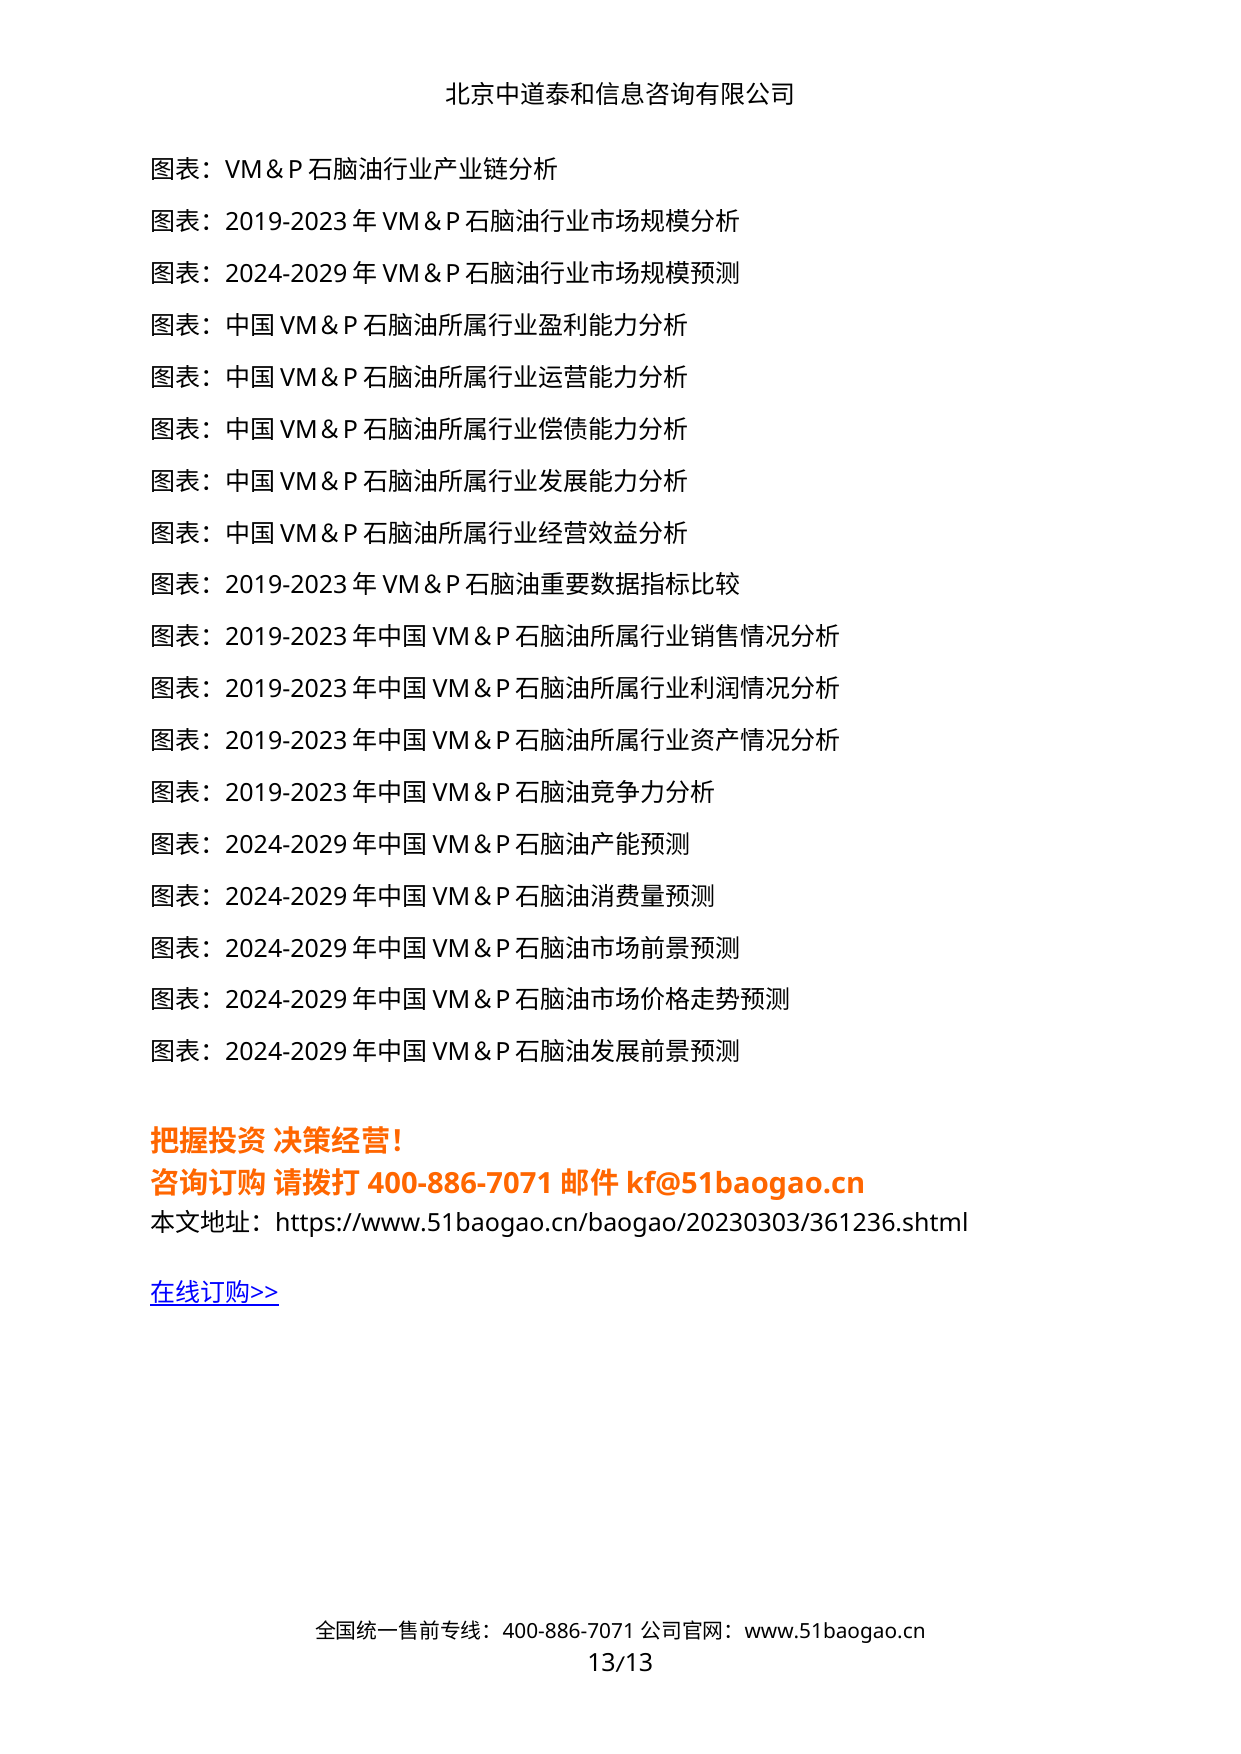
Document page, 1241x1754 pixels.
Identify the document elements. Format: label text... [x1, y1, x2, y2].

text 图表：VM＆P石脑油行业产业链分析 [150, 150, 1090, 186]
text 图表：中国VM＆P石脑油所属行业盈利能力分析 [150, 306, 1090, 342]
text 图表：中国VM＆P石脑油所属行业偿债能力分析 [150, 409, 1090, 446]
text 图表：2024-2029年中国VM＆P石脑油市场前景预测 [150, 928, 1090, 964]
text 图表：中国VM＆P石脑油所属行业发展能力分析 [150, 461, 1090, 497]
text 图表：2024-2029年VM＆P石脑油行业市场规模预测 [150, 254, 1090, 290]
text 图表：2019-2023年中国VM＆P石脑油所属行业利润情况分析 [150, 669, 1090, 705]
text 图表：2024-2029年中国VM＆P石脑油产能预测 [150, 824, 1090, 861]
text 图表：2019-2023年VM＆P石脑油行业市场规模分析 [150, 202, 1090, 238]
text 图表：中国VM＆P石脑油所属行业经营效益分析 [150, 513, 1090, 549]
text 图表：2024-2029年中国VM＆P石脑油消费量预测 [150, 876, 1090, 912]
text 图表：中国VM＆P石脑油所属行业运营能力分析 [150, 357, 1090, 394]
text 图表：2019-2023年中国VM＆P石脑油所属行业销售情况分析 [150, 617, 1090, 653]
text 图表：2024-2029年中国VM＆P石脑油发展前景预测 [150, 1032, 1090, 1068]
text 图表：2019-2023年中国VM＆P石脑油竞争力分析 [150, 772, 1090, 809]
text 在线订购>> [150, 1239, 1090, 1309]
text 把握投资 决策经营！咨询订购 请拨打 400-886-7071 邮件 kf@51baogao.cn本文地址：https://www.51baogao.cn/baogao/20230303/361236.shtml [150, 1084, 1090, 1239]
text 图表：2019-2023年VM＆P石脑油重要数据指标比较 [150, 565, 1090, 601]
text 图表：2024-2029年中国VM＆P石脑油市场价格走势预测 [150, 980, 1090, 1016]
text 图表：2019-2023年中国VM＆P石脑油所属行业资产情况分析 [150, 721, 1090, 757]
